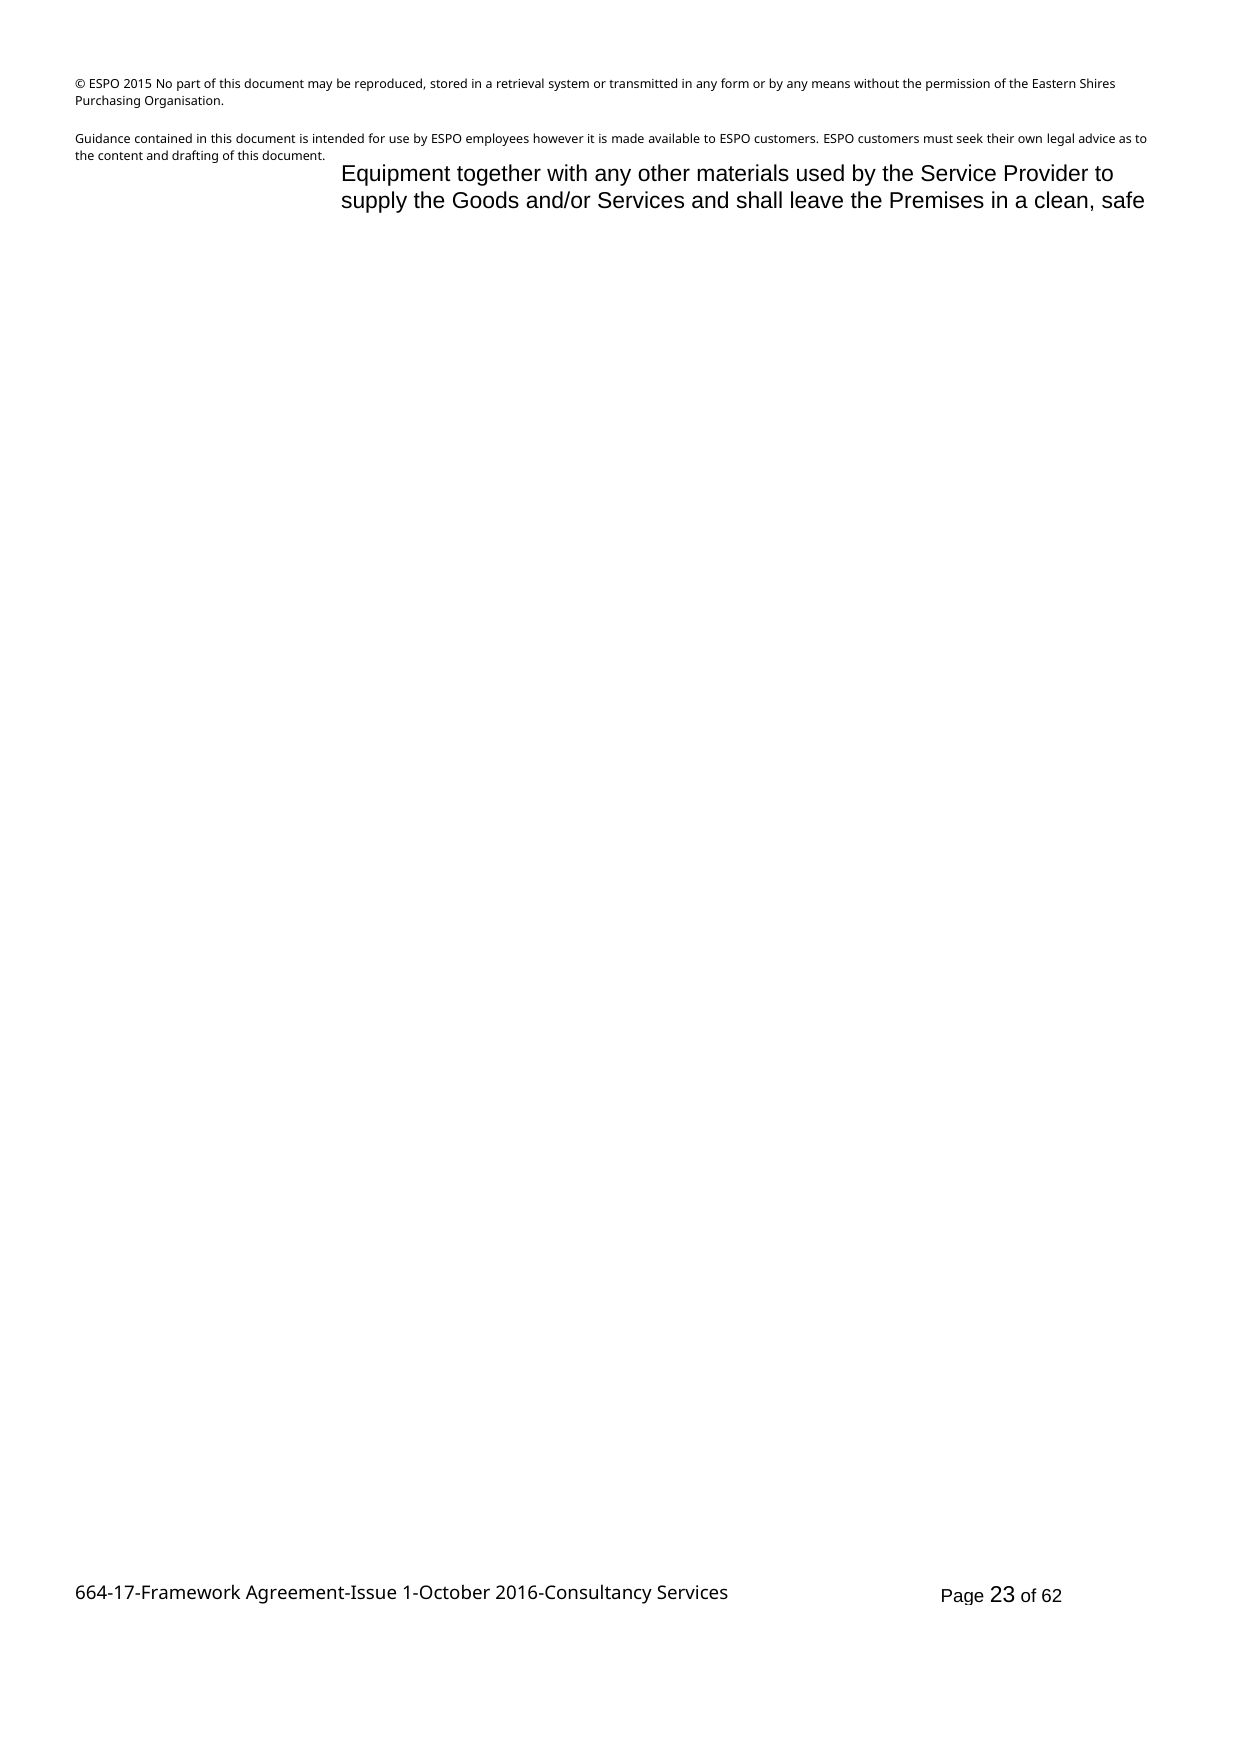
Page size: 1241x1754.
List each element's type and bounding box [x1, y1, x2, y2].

list [223, 160, 1160, 213]
